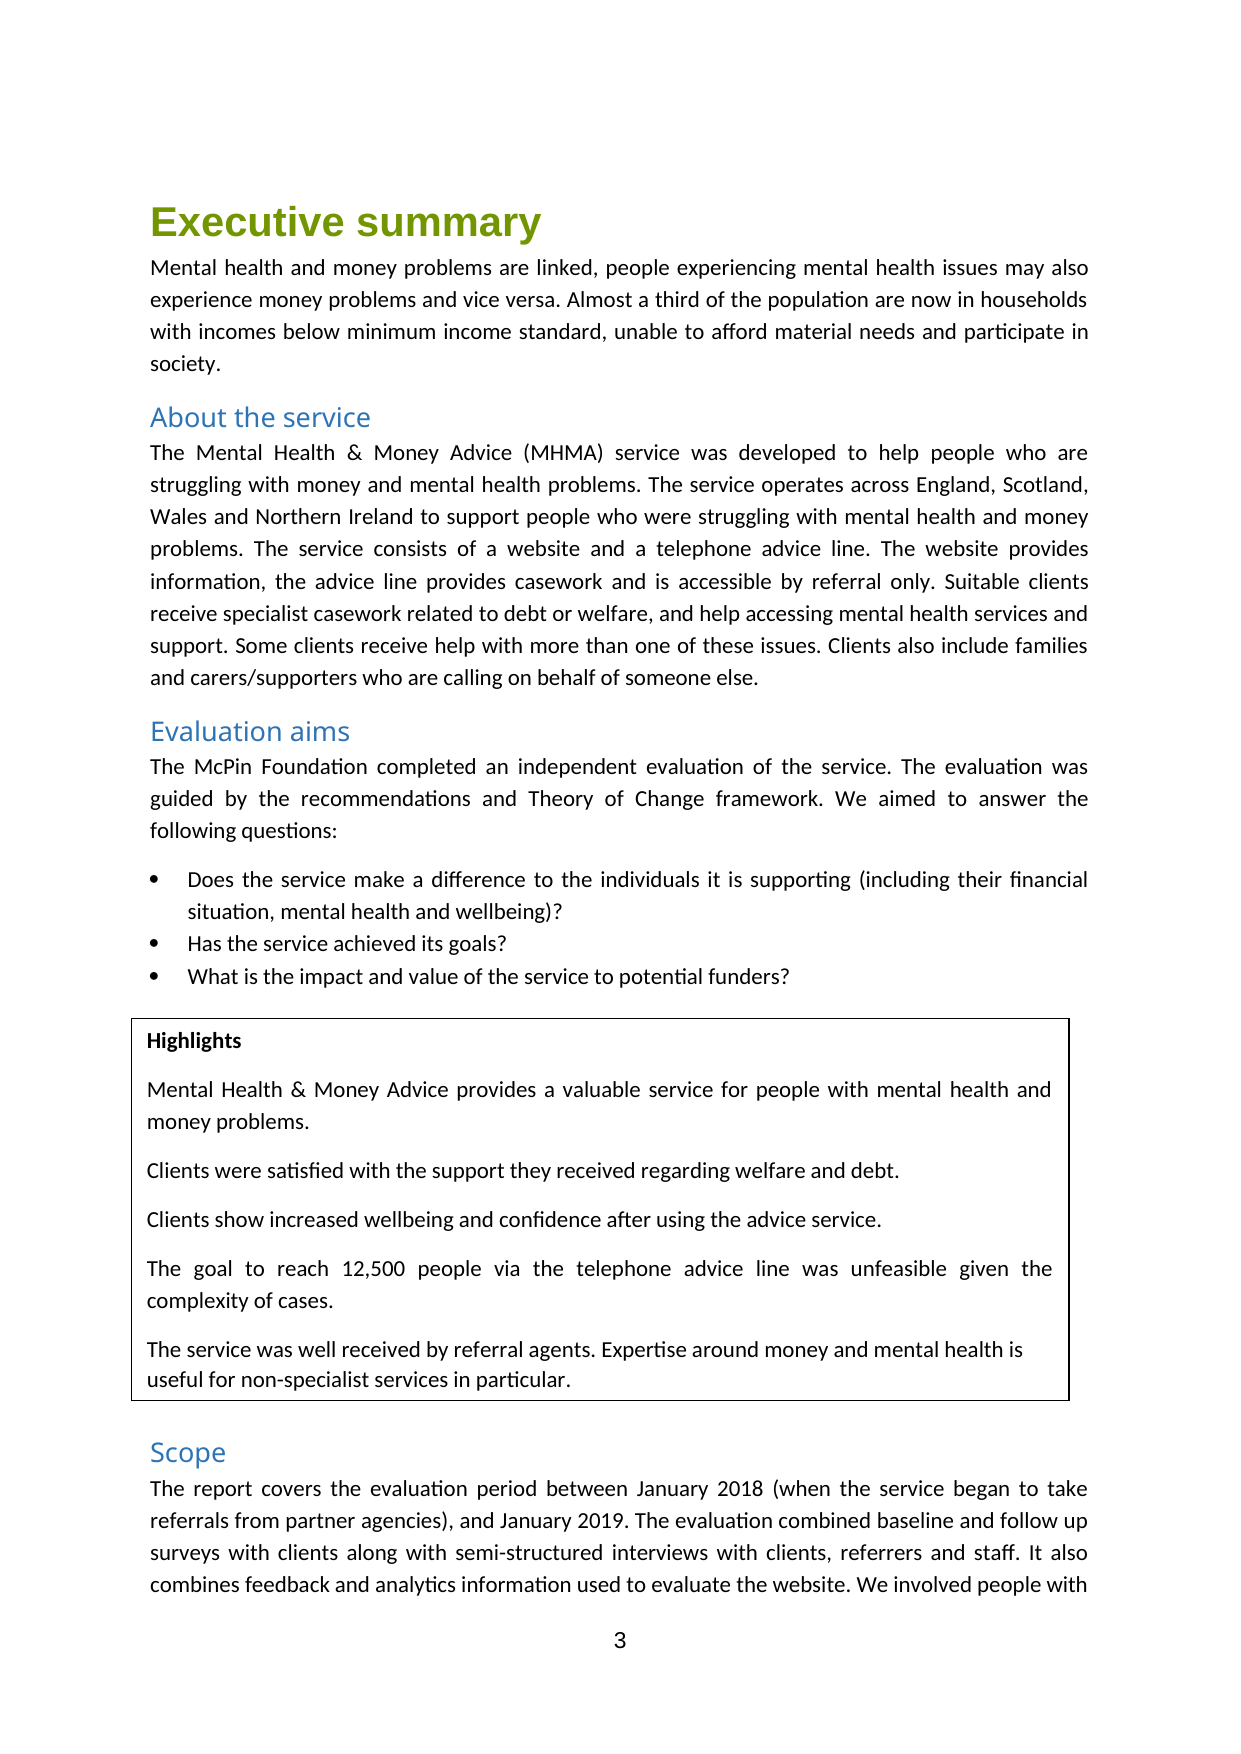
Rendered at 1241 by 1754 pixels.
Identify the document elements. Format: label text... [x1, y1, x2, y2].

list Does the service make a difference to the individuals it is supporting (including their financial situation, mental health and wellbeing)? [150, 865, 1090, 925]
subtitle Executive summary [150, 198, 1090, 246]
text The McPin Foundation completed an independent evaluation of the service. The evaluation was guided by the recommendations and Theory of Change framework. We aimed to answer the following questions: [150, 752, 1090, 844]
text Mental health and money problems are linked, people experiencing mental health issues may also experience money problems and vice versa. Almost a third of the population are now in households with incomes below minimum income standard, unable to afford material needs and participate in society. [150, 253, 1090, 377]
subtitle Evaluation aims [150, 712, 1090, 749]
list Has the service achieved its goals? [150, 929, 1090, 958]
subtitle About the service [150, 398, 1090, 435]
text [150, 1474, 1090, 1598]
subtitle Scope [150, 1011, 1090, 1471]
text The Mental Health & Money Advice (MHMA) service was developed to help people who are struggling with money and mental health problems. The service operates across England, Scotland, Wales and Northern Ireland to support people who were struggling with mental health and money problems. The service consists of a website and a telephone advice line. The website provides information, the advice line provides casework and is accessible by referral only. Suitable clients receive specialist casework related to debt or welfare, and help accessing mental health services and support. Some clients receive help with more than one of these issues. Clients also include families and carers/supporters who are calling on behalf of someone else. [150, 438, 1090, 691]
list What is the impact and value of the service to potential funders? [150, 962, 1090, 990]
